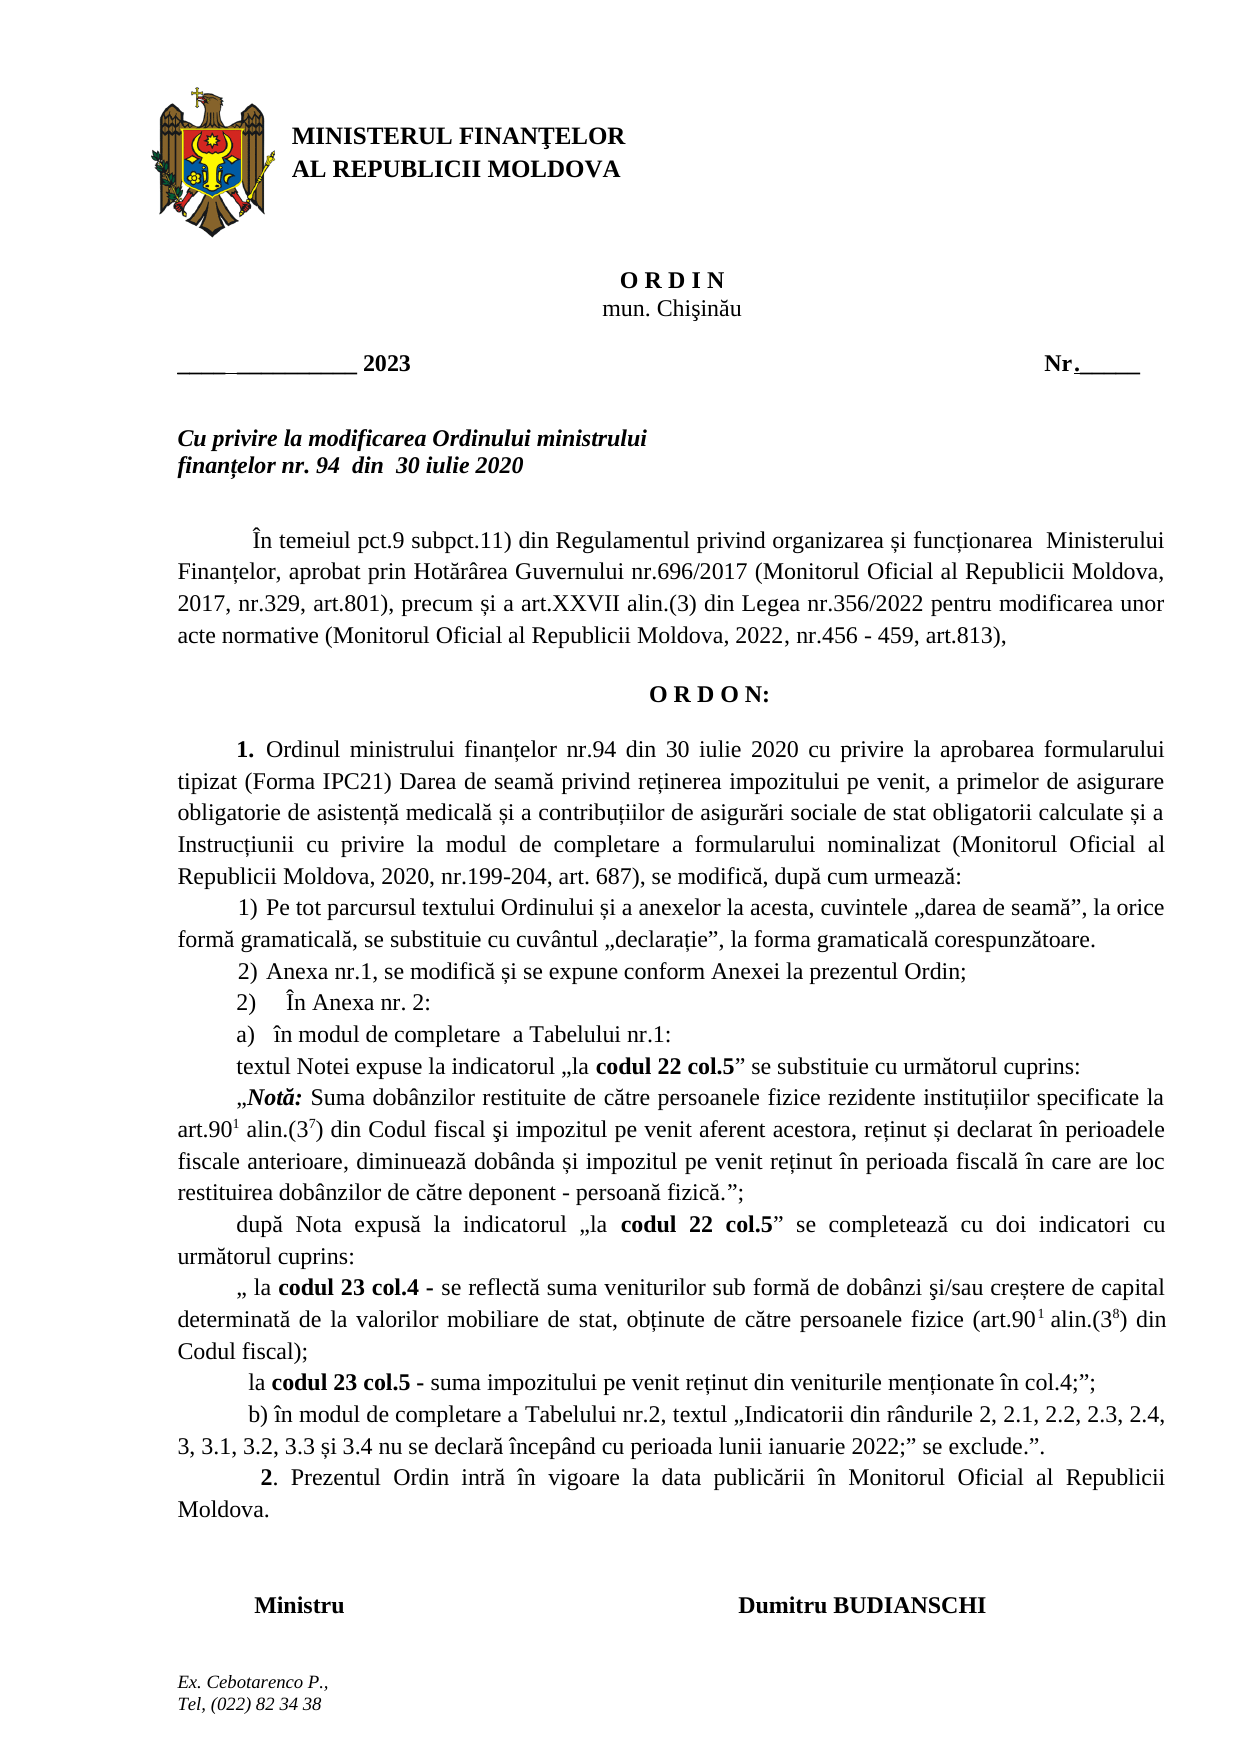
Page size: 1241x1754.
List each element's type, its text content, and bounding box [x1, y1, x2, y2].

text O R D O N: [177, 680, 1167, 707]
text după Nota expusă la indicatorul „la codul 22 col.5” se completează cu doi indicatori cu următorul cuprins: [177, 1210, 1167, 1269]
text la codul 23 col.5 - suma impozitului pe venit reținut din veniturile menționate în col.4;”; [177, 1368, 1167, 1396]
text În temeiul pct.9 subpct.11) din Regulamentul privind organizarea și funcționarea Ministerului Finanțelor, aprobat prin Hotărârea Guvernului nr.696/2017 (Monitorul Oficial al Republicii Moldova, 2017, nr.329, art.801), precum și a art.XXVII alin.(3) din Legea nr.356/2022 pentru modificarea unor acte normative (Monitorul Oficial al Republicii Moldova, 2022, nr.456 - 459, art.813), [177, 526, 1167, 648]
text textul Notei expuse la indicatorul „la codul 22 col.5” se substituie cu următorul cuprins: [236, 1052, 1167, 1079]
text b) în modul de completare a Tabelului nr.2, textul „Indicatorii din rândurile 2, 2.1, 2.2, 2.3, 2.4, 3, 3.1, 3.2, 3.3 și 3.4 nu se declară începând cu perioada lunii ianuarie 2022;” se exclude.”. [177, 1400, 1167, 1459]
text Cu privire la modificarea Ordinului ministrului finanțelor nr. 94 din 30 iulie 2020 [177, 424, 1167, 479]
list Anexa nr.1, se modifică și se expune conform Anexei la prezentul Ordin; [177, 957, 1167, 984]
list Pe tot parcursul textului Ordinului și a anexelor la acesta, cuvintele „darea de seamă”, la orice formă gramaticală, se substituie cu cuvântul „declarație”, la forma gramaticală corespunzătoare. [177, 893, 1167, 953]
list 2) În Anexa nr. 2: [177, 988, 1167, 1016]
table_header [140, 88, 280, 247]
text „ la codul 23 col.4 - se reflectă suma veniturilor sub formă de dobânzi şi/sau creștere de capital determinată de la valorilor mobiliare de stat, obținute de către persoanele fizice (art.901 alin.(38) din Codul fiscal); [177, 1273, 1167, 1364]
picture [151, 87, 276, 238]
text 2. Prezentul Ordin intră în vigoare la data publicării în Monitorul Oficial al Republicii Moldova. [177, 1463, 1167, 1523]
subtitle ORDIN [177, 266, 1167, 294]
list în modul de completare a Tabelului nr.1: [236, 1020, 1167, 1048]
table_header MINISTERUL FINANŢELOR AL REPUBLICII MOLDOVA [280, 88, 740, 247]
list Ordinul ministrului finanțelor nr.94 din 30 iulie 2020 cu privire la aprobarea formularului tipizat (Forma IPC21) Darea de seamă privind reținerea impozitului pe venit, a primelor de asigurare obligatorie de asistență medicală și a contribuțiilor de asigurări sociale de stat obligatorii calculate și a Instrucțiunii cu privire la modul de completare a formularului nominalizat (Monitorul Oficial al Republicii Moldova, 2020, nr.199-204, art. 687), se modifică, după cum urmează: [177, 735, 1167, 889]
text ____ __________ 2023 Nr._____ [177, 349, 1167, 377]
text Tel, (022) 82 34 38 [177, 1693, 1167, 1714]
text „Notă: Suma dobânzilor restituite de către persoanele fizice rezidente instituțiilor specificate la art.901 alin.(37) din Codul fiscal şi impozitul pe venit aferent acestora, reținut și declarat în perioadele fiscale anterioare, diminuează dobânda și impozitul pe venit reținut în perioada fiscală în care are loc restituirea dobânzilor de către deponent - persoană fizică.”; [177, 1083, 1167, 1206]
text mun. Chişinău [177, 294, 1167, 322]
text Ex. Cebotarenco P., [177, 1671, 1167, 1693]
text Ministru Dumitru BUDIANSCHI [213, 1591, 1167, 1619]
